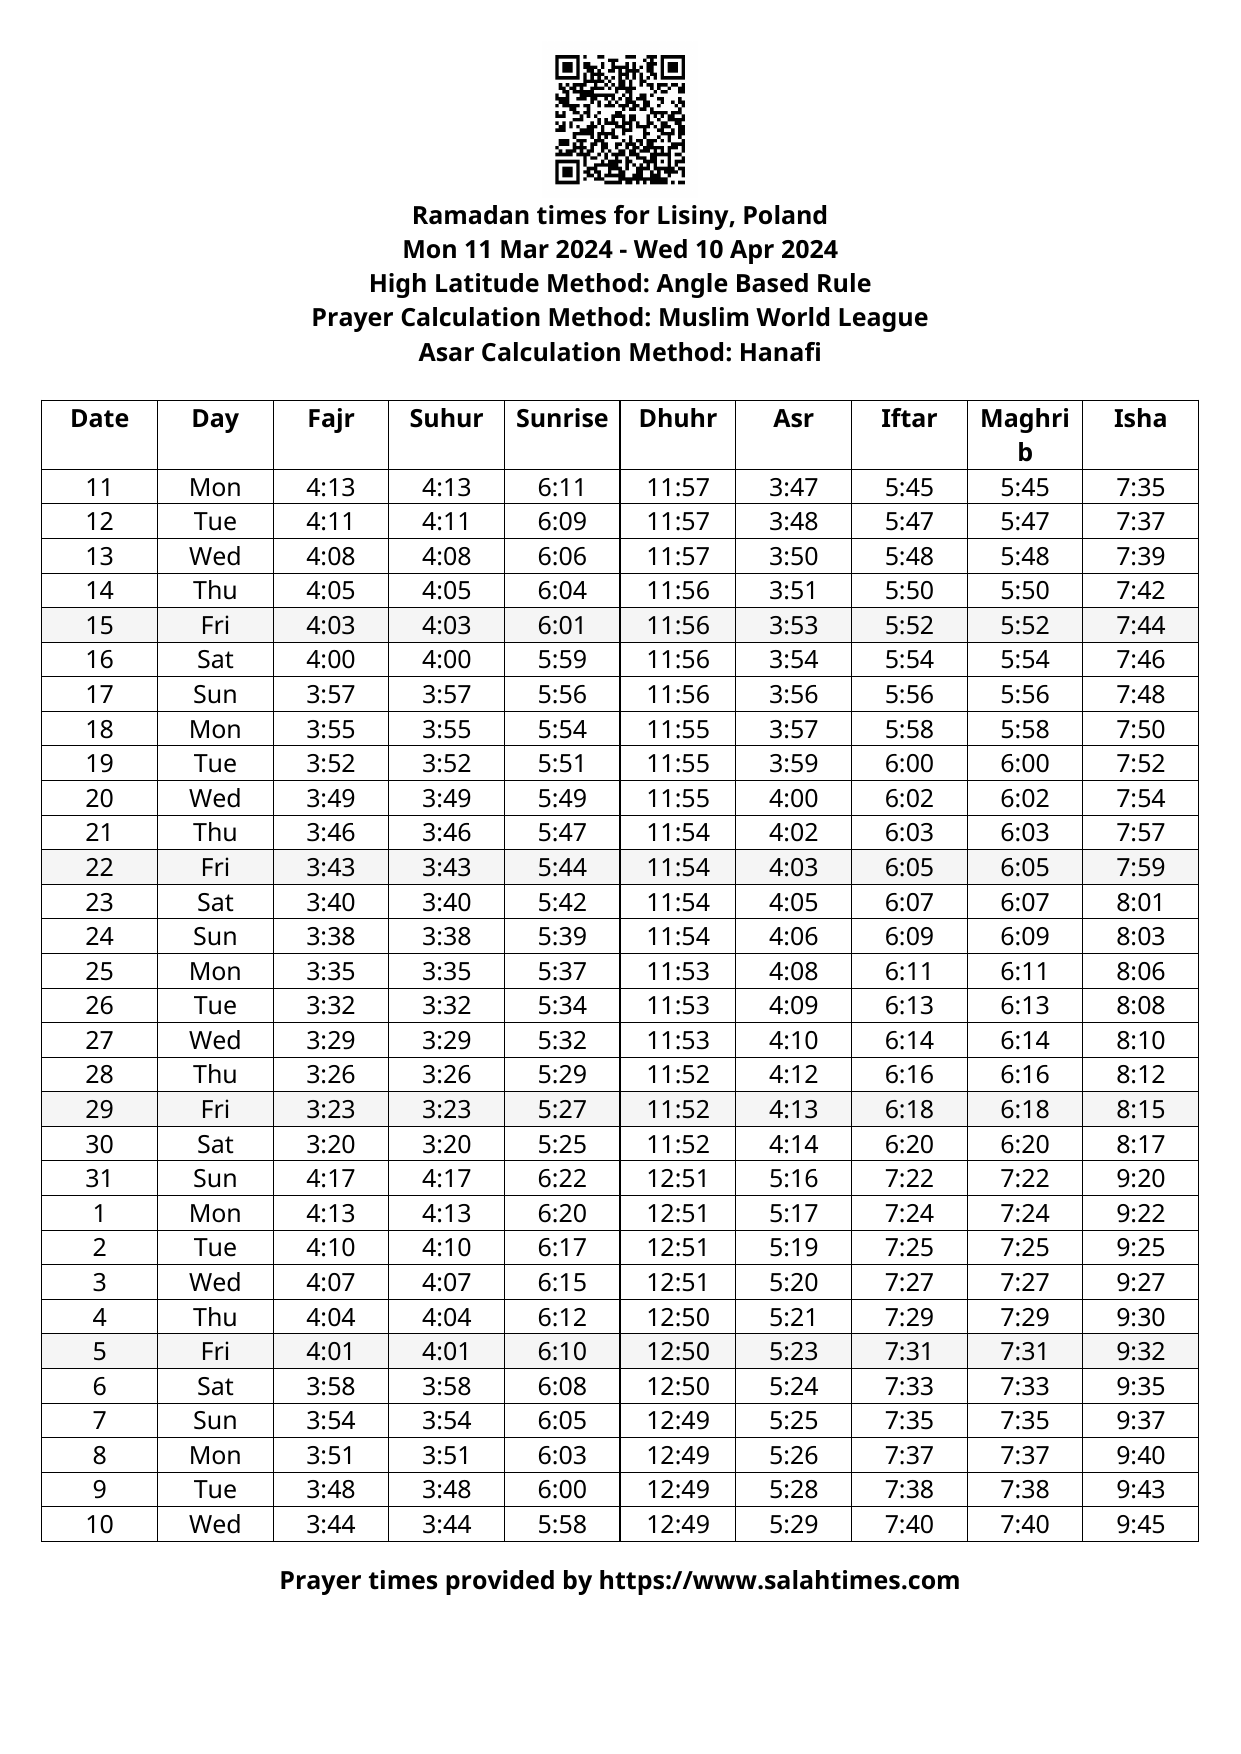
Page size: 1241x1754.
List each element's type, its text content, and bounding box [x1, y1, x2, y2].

table_cell 12:51 [621, 1196, 735, 1229]
table_cell 3 [42, 1265, 157, 1299]
table_cell 9:22 [1083, 1196, 1198, 1229]
table_cell 30 [42, 1127, 157, 1160]
table_cell 8:06 [1083, 954, 1198, 987]
table_cell 7:48 [1083, 677, 1198, 711]
table_cell 6:00 [968, 746, 1082, 780]
table_cell 6:01 [505, 608, 619, 642]
table_cell 26 [42, 989, 157, 1022]
table_cell 3:40 [274, 885, 388, 918]
table_cell 11:57 [621, 539, 735, 572]
table_cell 4:05 [389, 574, 504, 607]
table_cell 11:55 [621, 712, 735, 745]
table_cell 3:43 [389, 850, 504, 884]
table_cell Tue [158, 1231, 273, 1264]
table_cell 5:58 [968, 712, 1082, 745]
table_cell 5:45 [852, 470, 967, 503]
table_cell 7:31 [852, 1334, 967, 1368]
table_cell 5:56 [505, 677, 619, 711]
table_cell 4:04 [274, 1300, 388, 1333]
table_cell 4:03 [274, 608, 388, 642]
table_cell 3:51 [736, 574, 851, 607]
table_cell Fri [158, 608, 273, 642]
table_cell 25 [42, 954, 157, 987]
table_header Sunrise [505, 401, 619, 469]
table_cell 3:54 [389, 1404, 504, 1437]
table_cell 7:24 [968, 1196, 1082, 1229]
table_cell 11:55 [621, 781, 735, 814]
table_cell Sat [158, 1127, 273, 1160]
table_cell 6:15 [505, 1265, 619, 1299]
table_cell 5:39 [505, 919, 619, 953]
table_cell 4:13 [389, 1196, 504, 1229]
table_cell Mon [158, 1196, 273, 1229]
table_cell Thu [158, 574, 273, 607]
table_cell 17 [42, 677, 157, 711]
table_cell 3:55 [389, 712, 504, 745]
table_cell 22 [42, 850, 157, 884]
table_cell 6:22 [505, 1161, 619, 1195]
table_cell 4:08 [389, 539, 504, 572]
table_cell 7:42 [1083, 574, 1198, 607]
table_cell 3:59 [736, 746, 851, 780]
table_cell 5:47 [852, 504, 967, 538]
table_cell 27 [42, 1023, 157, 1057]
table_cell 3:50 [736, 539, 851, 572]
table_cell 5:54 [968, 643, 1082, 676]
table_cell Sat [158, 885, 273, 918]
table_cell 3:46 [389, 816, 504, 849]
table_cell 9:20 [1083, 1161, 1198, 1195]
table_cell 6:16 [852, 1058, 967, 1091]
table_cell 7:52 [1083, 746, 1198, 780]
table_cell 4:13 [389, 470, 504, 503]
table_cell 5:52 [852, 608, 967, 642]
table_cell 8:03 [1083, 919, 1198, 953]
table_cell 4:03 [389, 608, 504, 642]
table_cell 11 [42, 470, 157, 503]
table_cell 5:37 [505, 954, 619, 987]
table_cell 14 [42, 574, 157, 607]
table_cell 5:49 [505, 781, 619, 814]
table_cell Thu [158, 1058, 273, 1091]
table_cell 6:03 [505, 1438, 619, 1472]
table_cell 6:07 [852, 885, 967, 918]
table_cell 7:50 [1083, 712, 1198, 745]
table_cell 12:49 [621, 1473, 735, 1506]
table_cell 5:52 [968, 608, 1082, 642]
table_cell 29 [42, 1092, 157, 1126]
table_cell 28 [42, 1058, 157, 1091]
table_cell 3:51 [389, 1438, 504, 1472]
table_cell 13 [42, 539, 157, 572]
table_cell 5:25 [505, 1127, 619, 1160]
table_cell Sat [158, 643, 273, 676]
table_cell 5:48 [968, 539, 1082, 572]
table_cell 6:16 [968, 1058, 1082, 1091]
table_cell 5:28 [736, 1473, 851, 1506]
table_cell 3:35 [389, 954, 504, 987]
table_cell 12 [42, 504, 157, 538]
text Ramadan times for Lisiny, Poland [42, 198, 1198, 232]
table_cell 11:56 [621, 677, 735, 711]
table_cell 11:53 [621, 989, 735, 1022]
table_cell 4:11 [389, 504, 504, 538]
table_cell 4:05 [736, 885, 851, 918]
table_cell 4:07 [389, 1265, 504, 1299]
table_cell 3:48 [274, 1473, 388, 1506]
table_cell 8 [42, 1438, 157, 1472]
table_header Day [158, 401, 273, 469]
table_cell 6:20 [852, 1127, 967, 1160]
table_cell 4:05 [274, 574, 388, 607]
table_cell 5:26 [736, 1438, 851, 1472]
table_cell 11:53 [621, 1023, 735, 1057]
table_cell Tue [158, 504, 273, 538]
table_cell 6 [42, 1369, 157, 1402]
table_cell Tue [158, 989, 273, 1022]
table_cell 5:59 [505, 643, 619, 676]
table_cell 3:23 [389, 1092, 504, 1126]
table_cell 9:35 [1083, 1369, 1198, 1402]
table_cell 3:49 [274, 781, 388, 814]
table_cell 3:54 [274, 1404, 388, 1437]
table_header Date [42, 401, 157, 469]
table_cell 7:27 [968, 1265, 1082, 1299]
table_cell 6:11 [505, 470, 619, 503]
table_cell 7:27 [852, 1265, 967, 1299]
table_cell 7:35 [852, 1404, 967, 1437]
table_cell 4:00 [736, 781, 851, 814]
table_cell 5:45 [968, 470, 1082, 503]
table_cell 4:08 [274, 539, 388, 572]
table_cell 23 [42, 885, 157, 918]
table_cell 5:50 [968, 574, 1082, 607]
table_cell 6:18 [968, 1092, 1082, 1126]
table_cell 20 [42, 781, 157, 814]
table_cell 5:21 [736, 1300, 851, 1333]
table_cell 5:47 [505, 816, 619, 849]
table_cell 5:48 [852, 539, 967, 572]
table_cell 3:57 [274, 677, 388, 711]
table_cell 5:54 [505, 712, 619, 745]
table_cell 7:31 [968, 1334, 1082, 1368]
table_cell 1 [42, 1196, 157, 1229]
table_header Isha [1083, 401, 1198, 469]
table_cell 12:50 [621, 1369, 735, 1402]
table_cell 5 [42, 1334, 157, 1368]
table_cell Wed [158, 1023, 273, 1057]
table_cell 4:08 [736, 954, 851, 987]
table_cell 4:13 [274, 1196, 388, 1229]
table_cell 9:32 [1083, 1334, 1198, 1368]
table_cell 11:56 [621, 608, 735, 642]
table_header Fajr [274, 401, 388, 469]
table_cell Sun [158, 1404, 273, 1437]
text Mon 11 Mar 2024 - Wed 10 Apr 2024 [42, 232, 1198, 266]
table_cell 4:02 [736, 816, 851, 849]
table_cell 4:00 [274, 643, 388, 676]
table_cell 7:57 [1083, 816, 1198, 849]
table_cell 4:06 [736, 919, 851, 953]
table_cell 4:17 [274, 1161, 388, 1195]
table_cell 3:32 [389, 989, 504, 1022]
table_cell 3:48 [736, 504, 851, 538]
table_cell 3:38 [274, 919, 388, 953]
table_cell 3:53 [736, 608, 851, 642]
table_cell 11:52 [621, 1092, 735, 1126]
table_cell 11:54 [621, 919, 735, 953]
table_cell 8:15 [1083, 1092, 1198, 1126]
table_cell 16 [42, 643, 157, 676]
table_cell 8:12 [1083, 1058, 1198, 1091]
table_cell 19 [42, 746, 157, 780]
table_cell 3:20 [274, 1127, 388, 1160]
table_cell 3:20 [389, 1127, 504, 1160]
table_cell 7 [42, 1404, 157, 1437]
table_cell 7:59 [1083, 850, 1198, 884]
table_cell 6:05 [852, 850, 967, 884]
text Asar Calculation Method: Hanafi [42, 334, 1198, 368]
table_cell 6:11 [968, 954, 1082, 987]
table_cell 3:29 [389, 1023, 504, 1057]
table_cell 6:02 [852, 781, 967, 814]
table_cell 7:37 [852, 1438, 967, 1472]
table_cell 4:17 [389, 1161, 504, 1195]
table_cell 6:14 [968, 1023, 1082, 1057]
table_cell 7:44 [1083, 608, 1198, 642]
table_cell 6:00 [505, 1473, 619, 1506]
table_cell 6:09 [968, 919, 1082, 953]
table_cell 4:01 [274, 1334, 388, 1368]
table_cell 6:03 [852, 816, 967, 849]
table_cell 3:58 [274, 1369, 388, 1402]
table_cell 6:06 [505, 539, 619, 572]
table_cell 5:44 [505, 850, 619, 884]
table_cell 3:54 [736, 643, 851, 676]
table_cell 7:22 [852, 1161, 967, 1195]
table_cell 7:37 [968, 1438, 1082, 1472]
table_header Dhuhr [621, 401, 735, 469]
table_cell Thu [158, 1300, 273, 1333]
table_cell 5:56 [968, 677, 1082, 711]
table_cell 11:57 [621, 470, 735, 503]
table_cell 4:04 [389, 1300, 504, 1333]
table_cell 11:53 [621, 954, 735, 987]
table_cell 3:26 [274, 1058, 388, 1091]
table_cell 6:09 [852, 919, 967, 953]
table_cell 11:54 [621, 885, 735, 918]
table_cell 7:39 [1083, 539, 1198, 572]
table_cell 9:27 [1083, 1265, 1198, 1299]
table_cell 7:33 [968, 1369, 1082, 1402]
table_cell Sun [158, 919, 273, 953]
table_cell 5:34 [505, 989, 619, 1022]
table_cell 6:00 [852, 746, 967, 780]
table_cell 3:51 [274, 1438, 388, 1472]
table_cell 3:44 [389, 1507, 504, 1541]
table_cell 3:47 [736, 470, 851, 503]
table_header Maghrib [968, 401, 1082, 469]
table_cell 10 [42, 1507, 157, 1541]
table_cell 5:58 [852, 712, 967, 745]
table_cell 7:37 [1083, 504, 1198, 538]
table_cell 5:29 [505, 1058, 619, 1091]
table_cell 5:42 [505, 885, 619, 918]
table_cell Tue [158, 1473, 273, 1506]
table_cell 7:25 [852, 1231, 967, 1264]
table_cell 15 [42, 608, 157, 642]
table_cell 12:49 [621, 1438, 735, 1472]
table_cell 7:29 [968, 1300, 1082, 1333]
table_cell 11:52 [621, 1058, 735, 1091]
table_cell Sat [158, 1369, 273, 1402]
table_cell 6:14 [852, 1023, 967, 1057]
table_cell 9:25 [1083, 1231, 1198, 1264]
table_cell 6:10 [505, 1334, 619, 1368]
table_cell 7:35 [1083, 470, 1198, 503]
table_cell 7:54 [1083, 781, 1198, 814]
table_cell 3:56 [736, 677, 851, 711]
table_cell 12:51 [621, 1161, 735, 1195]
table_cell 5:25 [736, 1404, 851, 1437]
table_cell 7:33 [852, 1369, 967, 1402]
table_cell 11:54 [621, 850, 735, 884]
table_cell Wed [158, 781, 273, 814]
table_cell 4:12 [736, 1058, 851, 1091]
table_cell 8:08 [1083, 989, 1198, 1022]
table_cell 3:46 [274, 816, 388, 849]
table_cell 3:40 [389, 885, 504, 918]
table_cell 9:30 [1083, 1300, 1198, 1333]
table_cell 11:52 [621, 1127, 735, 1160]
table_cell 3:55 [274, 712, 388, 745]
table_cell 6:18 [852, 1092, 967, 1126]
table_cell 7:35 [968, 1404, 1082, 1437]
table_cell 3:32 [274, 989, 388, 1022]
table_cell 2 [42, 1231, 157, 1264]
table_cell 4:11 [274, 504, 388, 538]
table_cell 6:05 [968, 850, 1082, 884]
table_cell 5:17 [736, 1196, 851, 1229]
table_cell 5:54 [852, 643, 967, 676]
table_cell 11:55 [621, 746, 735, 780]
table_cell 18 [42, 712, 157, 745]
table_cell 4:10 [274, 1231, 388, 1264]
table_cell 3:57 [736, 712, 851, 745]
table_cell 12:49 [621, 1404, 735, 1437]
table_cell 4:10 [389, 1231, 504, 1264]
table_cell 4:14 [736, 1127, 851, 1160]
table_cell 12:50 [621, 1300, 735, 1333]
table_cell 4:00 [389, 643, 504, 676]
picture [542, 41, 699, 198]
table_cell 8:01 [1083, 885, 1198, 918]
table_cell 7:38 [852, 1473, 967, 1506]
table_header Suhur [389, 401, 504, 469]
table_cell 8:17 [1083, 1127, 1198, 1160]
table_cell 12:49 [621, 1507, 735, 1541]
table_cell 3:52 [389, 746, 504, 780]
table_cell Fri [158, 1334, 273, 1368]
text Prayer Calculation Method: Muslim World League [42, 300, 1198, 334]
table_cell Fri [158, 1092, 273, 1126]
table_cell 8:10 [1083, 1023, 1198, 1057]
table_cell 3:38 [389, 919, 504, 953]
table_cell 3:23 [274, 1092, 388, 1126]
text Prayer times provided by https://www.salahtimes.com [42, 1563, 1198, 1597]
table_cell 24 [42, 919, 157, 953]
table_cell 11:57 [621, 504, 735, 538]
table_cell Wed [158, 539, 273, 572]
table_cell Wed [158, 1265, 273, 1299]
table_cell 5:16 [736, 1161, 851, 1195]
text High Latitude Method: Angle Based Rule [42, 266, 1198, 300]
table_cell 5:58 [505, 1507, 619, 1541]
table_cell 9:40 [1083, 1438, 1198, 1472]
table_cell Fri [158, 850, 273, 884]
table_cell 3:43 [274, 850, 388, 884]
table_cell Thu [158, 816, 273, 849]
table_cell 5:29 [736, 1507, 851, 1541]
table_cell Mon [158, 1438, 273, 1472]
table_cell 6:13 [852, 989, 967, 1022]
table_cell 6:11 [852, 954, 967, 987]
table_cell 5:32 [505, 1023, 619, 1057]
table_cell 4:10 [736, 1023, 851, 1057]
table_cell 7:22 [968, 1161, 1082, 1195]
table_cell 6:20 [968, 1127, 1082, 1160]
table_cell 6:03 [968, 816, 1082, 849]
table_cell 5:47 [968, 504, 1082, 538]
table_cell 9:43 [1083, 1473, 1198, 1506]
table_cell 4 [42, 1300, 157, 1333]
table_cell 3:29 [274, 1023, 388, 1057]
table_cell Mon [158, 954, 273, 987]
table_cell 6:20 [505, 1196, 619, 1229]
table_cell 5:50 [852, 574, 967, 607]
table_cell Mon [158, 470, 273, 503]
table_cell 7:24 [852, 1196, 967, 1229]
table_header Asr [736, 401, 851, 469]
table_cell 3:57 [389, 677, 504, 711]
table_cell 5:23 [736, 1334, 851, 1368]
table_cell 6:04 [505, 574, 619, 607]
table_cell 21 [42, 816, 157, 849]
table_cell 7:25 [968, 1231, 1082, 1264]
table_cell 11:56 [621, 574, 735, 607]
table_cell 6:02 [968, 781, 1082, 814]
table_cell 4:13 [736, 1092, 851, 1126]
table_cell 7:40 [852, 1507, 967, 1541]
table_cell Sun [158, 1161, 273, 1195]
table_cell 5:20 [736, 1265, 851, 1299]
table_cell 3:26 [389, 1058, 504, 1091]
table_cell 12:51 [621, 1231, 735, 1264]
table_cell 3:58 [389, 1369, 504, 1402]
table_cell 5:19 [736, 1231, 851, 1264]
table_cell 3:49 [389, 781, 504, 814]
table_cell 6:17 [505, 1231, 619, 1264]
table_cell Mon [158, 712, 273, 745]
table_cell 7:40 [968, 1507, 1082, 1541]
table_cell 5:56 [852, 677, 967, 711]
table_cell 4:13 [274, 470, 388, 503]
table_cell 4:01 [389, 1334, 504, 1368]
table_cell 6:13 [968, 989, 1082, 1022]
table_cell 7:46 [1083, 643, 1198, 676]
table_cell 9 [42, 1473, 157, 1506]
table_cell 4:03 [736, 850, 851, 884]
table_cell Tue [158, 746, 273, 780]
table_cell 6:07 [968, 885, 1082, 918]
table_cell 5:27 [505, 1092, 619, 1126]
table_cell 6:08 [505, 1369, 619, 1402]
table_cell 4:07 [274, 1265, 388, 1299]
table_cell 3:44 [274, 1507, 388, 1541]
table_cell Wed [158, 1507, 273, 1541]
table_cell 3:52 [274, 746, 388, 780]
table_cell 9:45 [1083, 1507, 1198, 1541]
table_cell 11:54 [621, 816, 735, 849]
table_cell 5:24 [736, 1369, 851, 1402]
table_cell 31 [42, 1161, 157, 1195]
table_cell 12:50 [621, 1334, 735, 1368]
table_cell 3:35 [274, 954, 388, 987]
table_cell 6:09 [505, 504, 619, 538]
table_cell 5:51 [505, 746, 619, 780]
table_header Iftar [852, 401, 967, 469]
table_cell Sun [158, 677, 273, 711]
table_cell 9:37 [1083, 1404, 1198, 1437]
table_cell 11:56 [621, 643, 735, 676]
table_cell 12:51 [621, 1265, 735, 1299]
table_cell 3:48 [389, 1473, 504, 1506]
table_cell 6:05 [505, 1404, 619, 1437]
table_cell 4:09 [736, 989, 851, 1022]
table_cell 7:38 [968, 1473, 1082, 1506]
table_cell 7:29 [852, 1300, 967, 1333]
table_cell 6:12 [505, 1300, 619, 1333]
